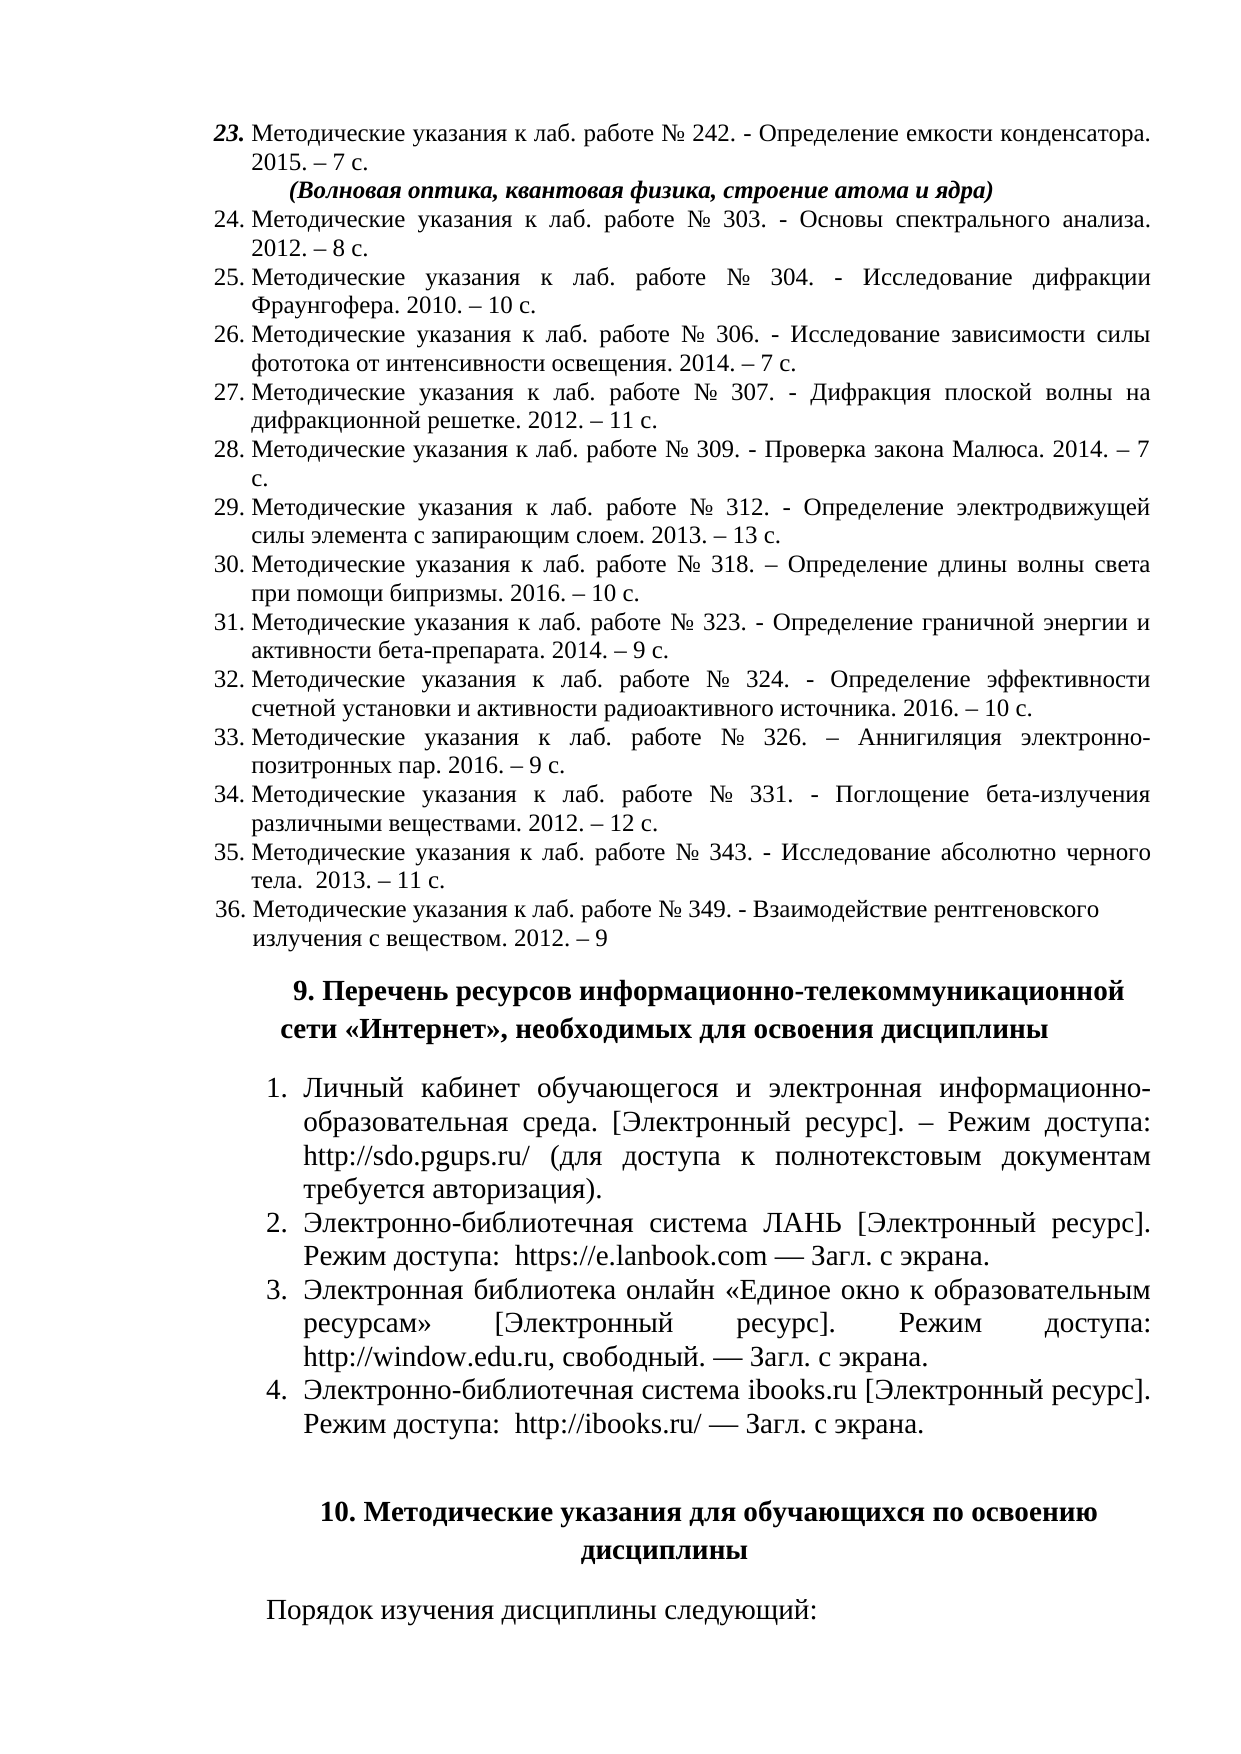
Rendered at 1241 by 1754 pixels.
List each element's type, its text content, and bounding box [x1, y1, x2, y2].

text (Волновая оптика, квантовая физика, строение атома и ядра) [251, 176, 1152, 204]
list Методические указания к лаб. работе № 349. - Взаимодействие рентгеновского излучения с веществом. 2012. – 9 [215, 894, 1152, 952]
text 10. Методические указания для обучающихся по освоению дисциплины [177, 1494, 1152, 1566]
list Методические указания к лаб. работе № 323. - Определение граничной энергии и активности бета-препарата. 2014. – 9 с. [213, 607, 1152, 664]
list Методические указания к лаб. работе № 303. - Основы спектрального анализа. 2012. – 8 с. [213, 204, 1152, 262]
list Электронно-библиотечная система ibooks.ru [Электронный ресурс]. Режим доступа: http://ibooks.ru/ — Загл. с экрана. [266, 1372, 1152, 1439]
list Методические указания к лаб. работе № 309. - Проверка закона Малюса. 2014. – 7 с. [213, 434, 1152, 492]
list Методические указания к лаб. работе № 306. - Исследование зависимости силы фототока от интенсивности освещения. 2014. – 7 с. [213, 319, 1152, 377]
list Методические указания к лаб. работе № 324. - Определение эффективности счетной установки и активности радиоактивного источника. 2016. – 10 с. [213, 664, 1152, 722]
list Методические указания к лаб. работе № 242. - Определение емкости конденсатора. 2015. – 7 с. [213, 118, 1152, 176]
list Личный кабинет обучающегося и электронная информационно-образовательная среда. [Электронный ресурс]. – Режим доступа: http://sdo.pgups.ru/ (для доступа к полнотекстовым документам требуется авторизация). [266, 1071, 1152, 1205]
text 9. Перечень ресурсов информационно-телекоммуникационной сети «Интернет», необходимых для освоения дисциплины [177, 973, 1152, 1045]
list Методические указания к лаб. работе № 318. – Определение длины волны света при помощи бипризмы. 2016. – 10 с. [213, 549, 1152, 607]
list Методические указания к лаб. работе № 307. - Дифракция плоской волны на дифракционной решетке. 2012. – 11 с. [213, 377, 1152, 434]
list Электронно-библиотечная система ЛАНЬ [Электронный ресурс]. Режим доступа: https://e.lanbook.com — Загл. с экрана. [266, 1205, 1152, 1272]
list Методические указания к лаб. работе № 312. - Определение электродвижущей силы элемента с запирающим слоем. 2013. – 13 с. [213, 492, 1152, 549]
text Порядок изучения дисциплины следующий: [177, 1592, 1152, 1625]
list Электронная библиотека онлайн «Единое окно к образовательным ресурсам» [Электронный ресурс]. Режим доступа: http://window.edu.ru, свободный. — Загл. с экрана. [266, 1272, 1152, 1372]
list Методические указания к лаб. работе № 331. - Поглощение бета-излучения различными веществами. 2012. – 12 с. [213, 779, 1152, 837]
list Методические указания к лаб. работе № 343. - Исследование абсолютно черного тела. 2013. – 11 с. [213, 837, 1152, 894]
list Методические указания к лаб. работе № 304. - Исследование дифракции Фраунгофера. 2010. – 10 с. [213, 262, 1152, 319]
list Методические указания к лаб. работе № 326. – Аннигиляция электронно-позитронных пар. 2016. – 9 с. [213, 722, 1152, 779]
